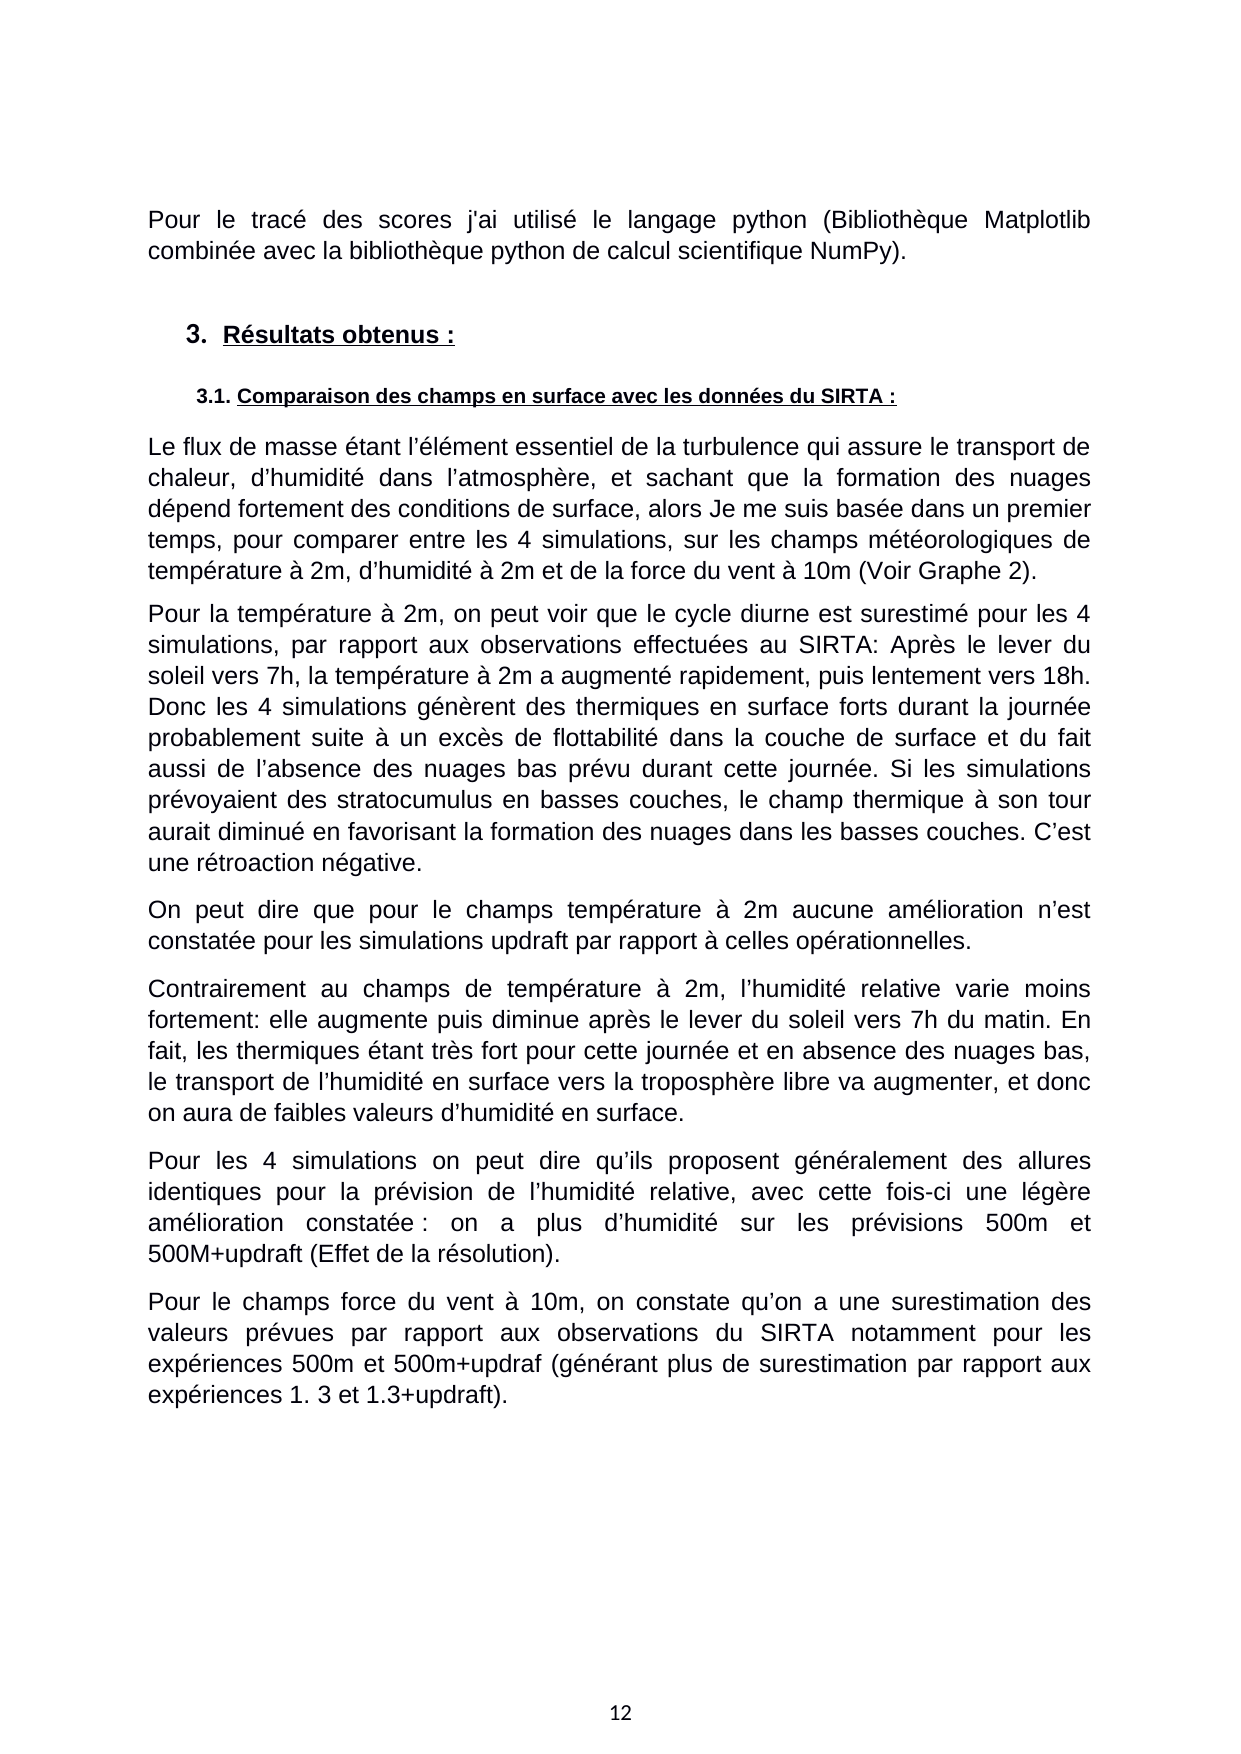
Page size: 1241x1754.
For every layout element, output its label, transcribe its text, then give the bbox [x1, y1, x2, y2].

text On peut dire que pour le champs température à 2m aucune amélioration n’est constatée pour les simulations updraft par rapport à celles opérationnelles. [148, 895, 1093, 955]
text Pour le champs force du vent à 10m, on constate qu’on a une surestimation des valeurs prévues par rapport aux observations du SIRTA notamment pour les expériences 500m et 500m+updraf (générant plus de surestimation par rapport aux expériences 1. 3 et 1.3+updraft). [148, 1287, 1093, 1408]
list 3.1. Comparaison des champs en surface avec les données du SIRTA : [148, 384, 1093, 408]
text Le flux de masse étant l’élément essentiel de la turbulence qui assure le transport de chaleur, d’humidité dans l’atmosphère, et sachant que la formation des nuages dépend fortement des conditions de surface, alors Je me suis basée dans un premier temps, pour comparer entre les 4 simulations, sur les champs météorologiques de température à 2m, d’humidité à 2m et de la force du vent à 10m (Voir Graphe 2). [148, 431, 1093, 584]
text Pour les 4 simulations on peut dire qu’ils proposent généralement des allures identiques pour la prévision de l’humidité relative, avec cette fois-ci une légère amélioration constatée : on a plus d’humidité sur les prévisions 500m et 500M+updraft (Effet de la résolution). [148, 1146, 1093, 1268]
list Résultats obtenus : [185, 315, 1093, 351]
text Contrairement au champs de température à 2m, l’humidité relative varie moins fortement: elle augmente puis diminue après le lever du soleil vers 7h du matin. En fait, les thermiques étant très fort pour cette journée et en absence des nuages bas, le transport de l’humidité en surface vers la troposphère libre va augmenter, et donc on aura de faibles valeurs d’humidité en surface. [148, 974, 1093, 1127]
text Pour le tracé des scores j'ai utilisé le langage python (Bibliothèque Matplotlib combinée avec la bibliothèque python de calcul scientifique NumPy). [148, 205, 1093, 265]
text Pour la température à 2m, on peut voir que le cycle diurne est surestimé pour les 4 simulations, par rapport aux observations effectuées au SIRTA: Après le lever du soleil vers 7h, la température à 2m a augmenté rapidement, puis lentement vers 18h. Donc les 4 simulations génèrent des thermiques en surface forts durant la journée probablement suite à un excès de flottabilité dans la couche de surface et du fait aussi de l’absence des nuages bas prévu durant cette journée. Si les simulations prévoyaient des stratocumulus en basses couches, le champ thermique à son tour aurait diminué en favorisant la formation des nuages dans les basses couches. C’est une rétroaction négative. [148, 599, 1093, 876]
